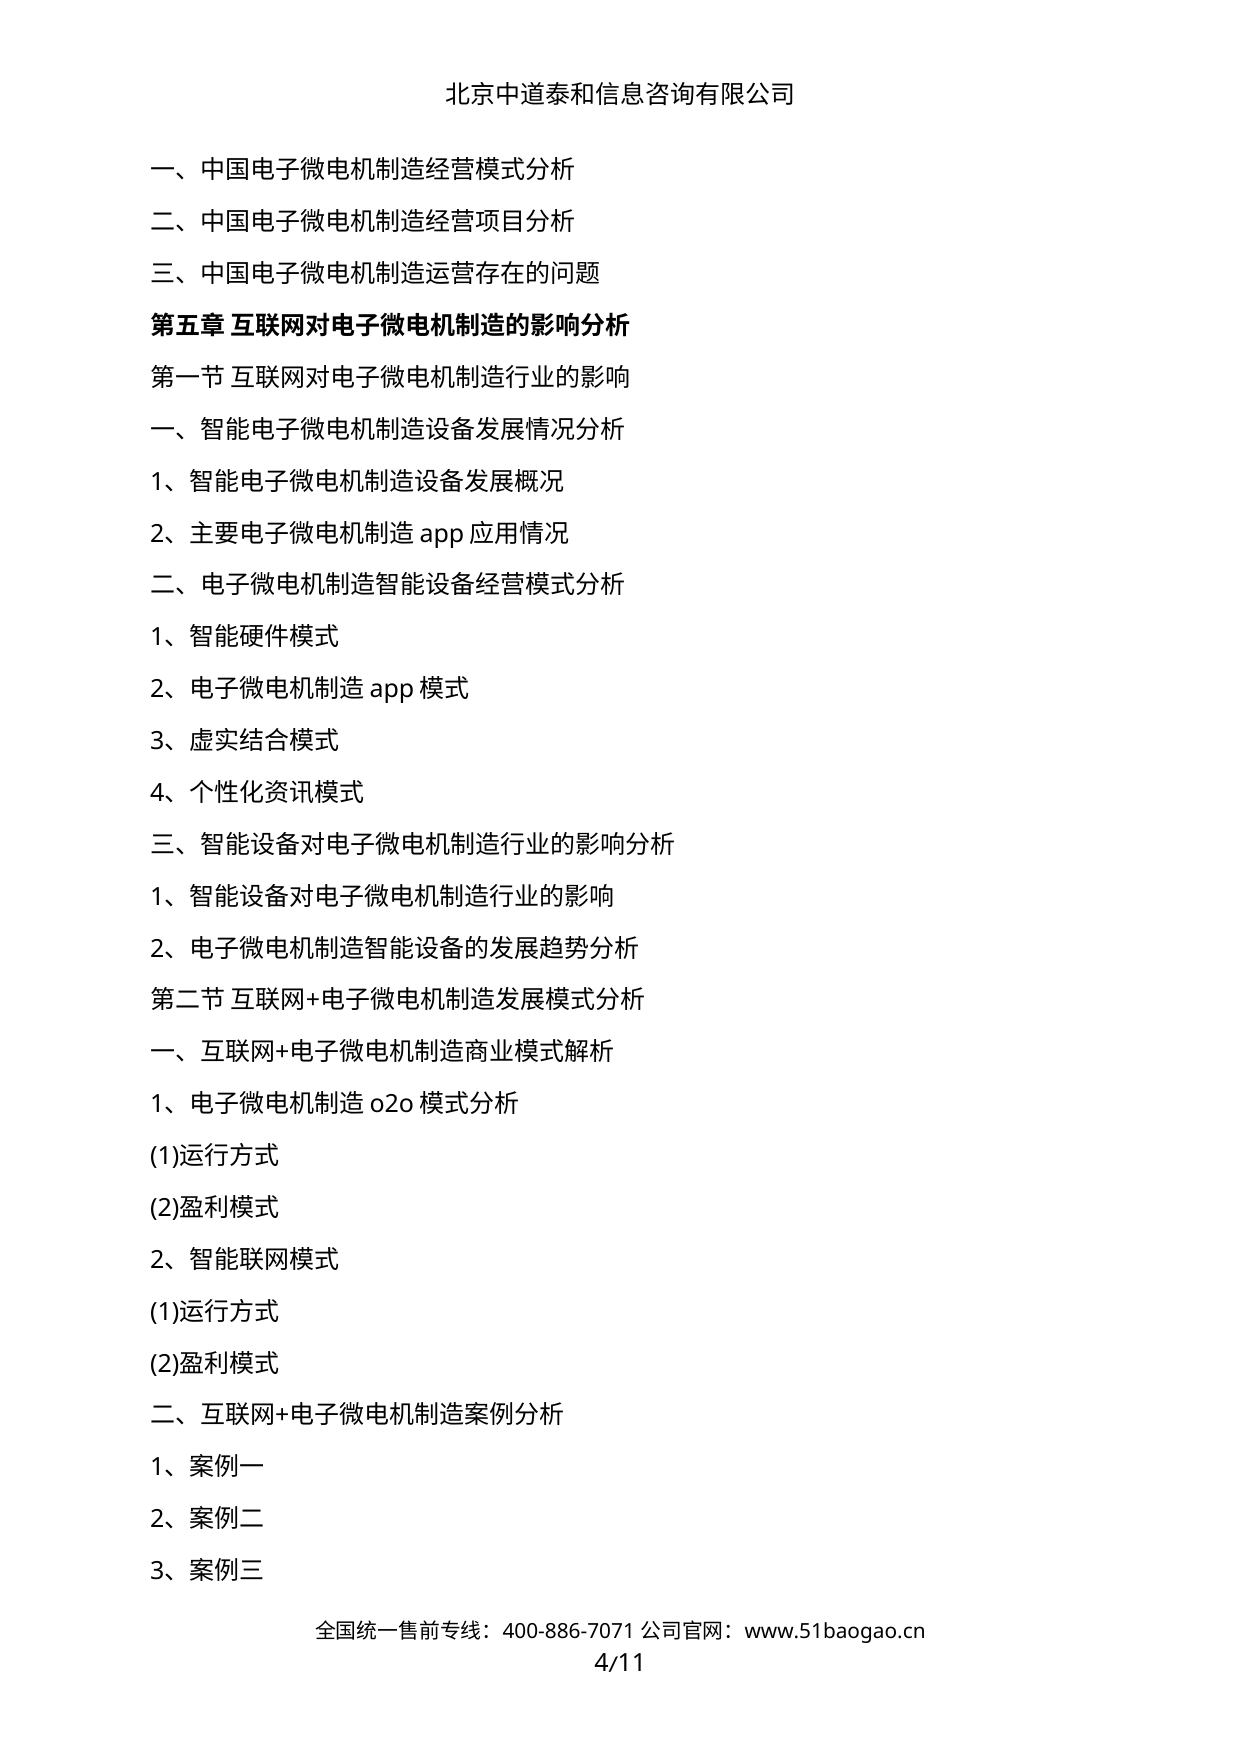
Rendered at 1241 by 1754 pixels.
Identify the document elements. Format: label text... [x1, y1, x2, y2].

text (2)盈利模式 [150, 1187, 1090, 1224]
text 第二节 互联网+电子微电机制造发展模式分析 [150, 980, 1090, 1016]
text 第五章 互联网对电子微电机制造的影响分析 [150, 306, 1090, 342]
text 三、智能设备对电子微电机制造行业的影响分析 [150, 824, 1090, 861]
text (2)盈利模式 [150, 1343, 1090, 1379]
text 1、案例一 [150, 1447, 1090, 1483]
text 二、互联网+电子微电机制造案例分析 [150, 1395, 1090, 1431]
text 4、个性化资讯模式 [150, 772, 1090, 809]
text 二、中国电子微电机制造经营项目分析 [150, 202, 1090, 238]
text 2、主要电子微电机制造app应用情况 [150, 513, 1090, 549]
text 1、智能硬件模式 [150, 617, 1090, 653]
text 一、互联网+电子微电机制造商业模式解析 [150, 1032, 1090, 1068]
text 3、案例三 [150, 1551, 1090, 1587]
text 一、中国电子微电机制造经营模式分析 [150, 150, 1090, 186]
text 二、电子微电机制造智能设备经营模式分析 [150, 565, 1090, 601]
text 2、智能联网模式 [150, 1239, 1090, 1276]
text 2、电子微电机制造app模式 [150, 669, 1090, 705]
text (1)运行方式 [150, 1291, 1090, 1327]
text (1)运行方式 [150, 1136, 1090, 1172]
text 1、电子微电机制造o2o模式分析 [150, 1084, 1090, 1120]
text 第一节 互联网对电子微电机制造行业的影响 [150, 357, 1090, 394]
text 2、案例二 [150, 1499, 1090, 1535]
text 3、虚实结合模式 [150, 721, 1090, 757]
text 三、中国电子微电机制造运营存在的问题 [150, 254, 1090, 290]
text 2、电子微电机制造智能设备的发展趋势分析 [150, 928, 1090, 964]
text 1、智能设备对电子微电机制造行业的影响 [150, 876, 1090, 912]
text 1、智能电子微电机制造设备发展概况 [150, 461, 1090, 497]
text 一、智能电子微电机制造设备发展情况分析 [150, 409, 1090, 446]
